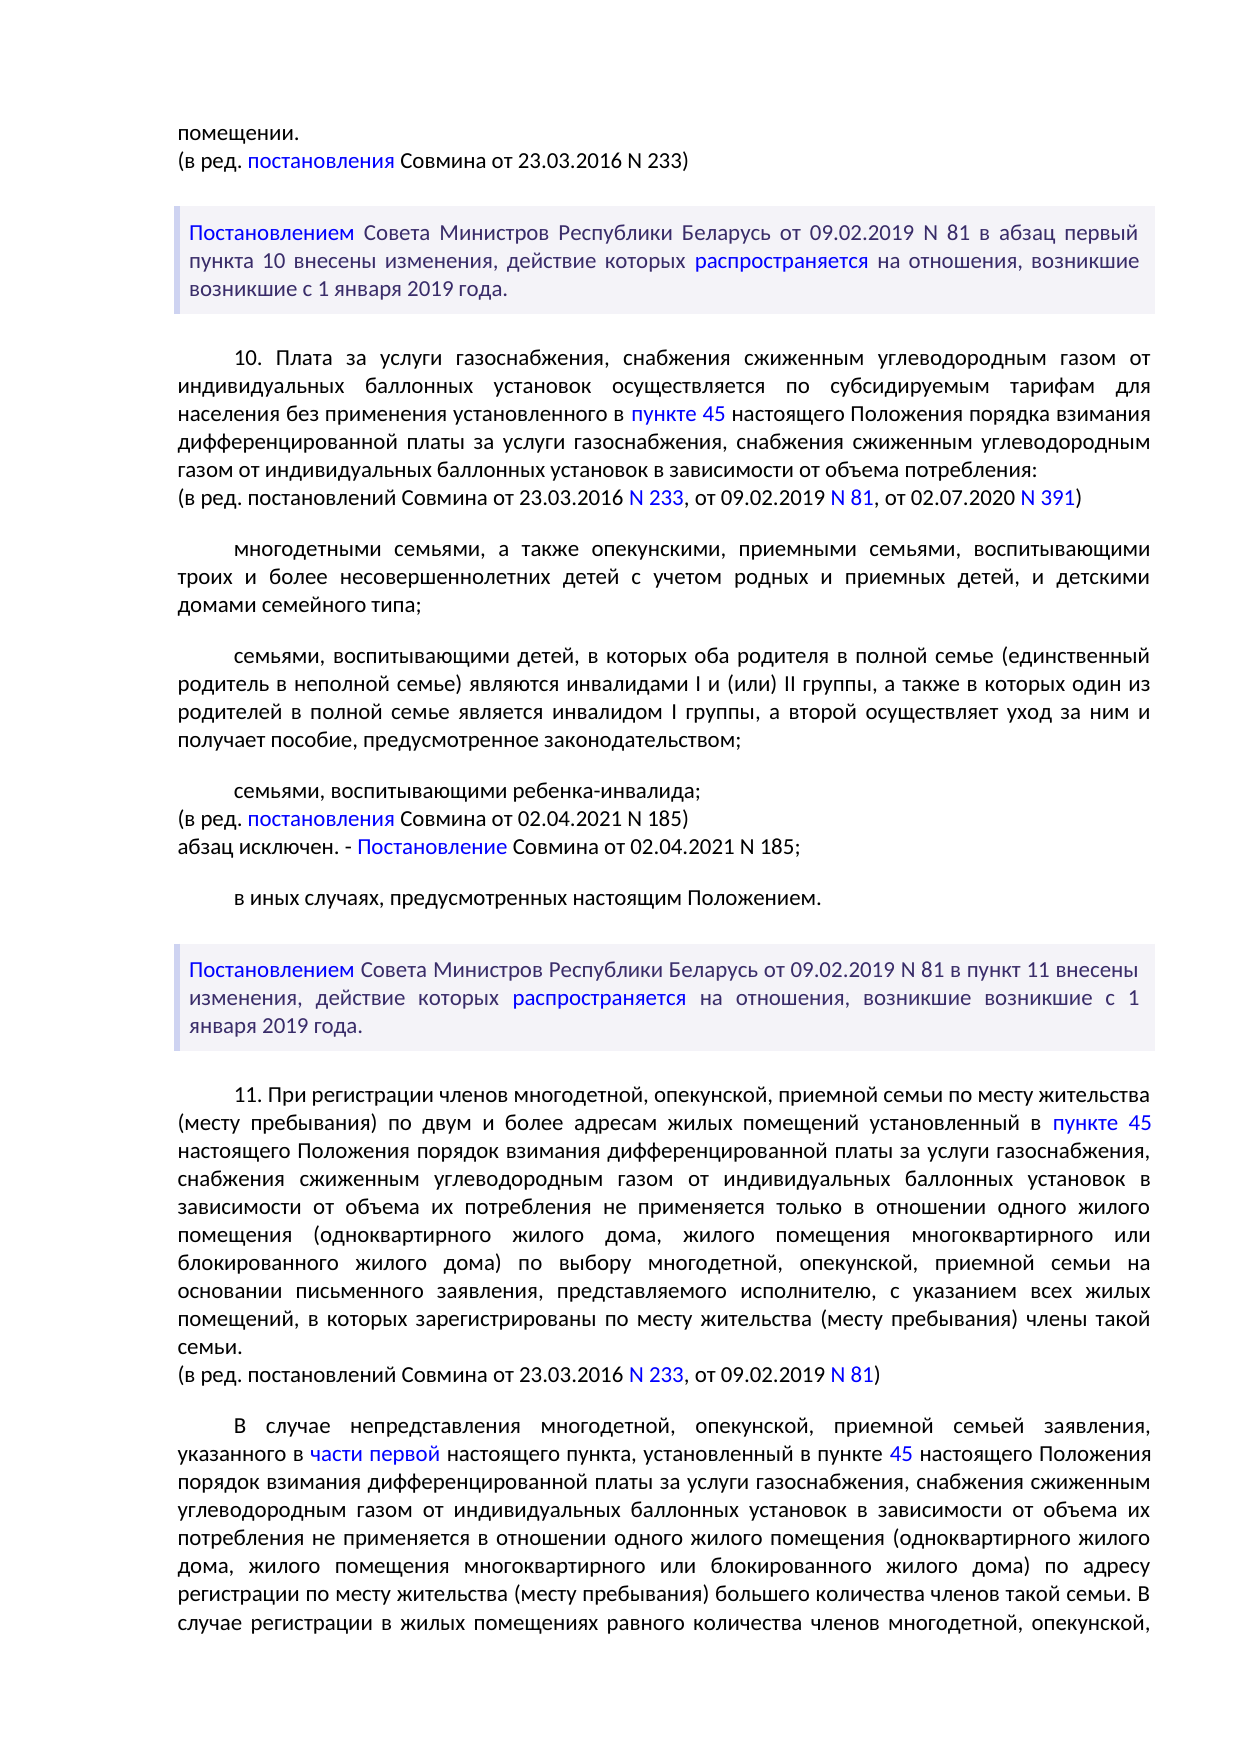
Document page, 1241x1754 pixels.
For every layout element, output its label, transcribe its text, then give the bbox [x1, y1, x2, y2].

table_header Постановлением Совета Министров Республики Беларусь от 09.02.2019 N 81 в пункт 11 внесены изменения, действие которых распространяется на отношения, возникшие возникшие с 1 января 2019 года. [180, 944, 1149, 1051]
text (в ред. постановлений Совмина от 23.03.2016 N 233, от 09.02.2019 N 81, от 02.07.2020 N 391) [177, 483, 1152, 511]
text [177, 1411, 1152, 1636]
text абзац исключен. - Постановление Совмина от 02.04.2021 N 185; [177, 832, 1152, 860]
text (в ред. постановления Совмина от 02.04.2021 N 185) [177, 804, 1152, 832]
text в иных случаях, предусмотренных настоящим Положением. [177, 883, 1152, 911]
text (в ред. постановления Совмина от 23.03.2016 N 233) [177, 146, 1152, 174]
text 11. При регистрации членов многодетной, опекунской, приемной семьи по месту жительства (месту пребывания) по двум и более адресам жилых помещений установленный в пункте 45 настоящего Положения порядок взимания дифференцированной платы за услуги газоснабжения, снабжения сжиженным углеводородным газом от индивидуальных баллонных установок в зависимости от объема их потребления не применяется только в отношении одного жилого помещения (одноквартирного жилого дома, жилого помещения многоквартирного или блокированного жилого дома) по выбору многодетной, опекунской, приемной семьи на основании письменного заявления, представляемого исполнителю, с указанием всех жилых помещений, в которых зарегистрированы по месту жительства (месту пребывания) члены такой семьи. [177, 1080, 1152, 1361]
text многодетными семьями, а также опекунскими, приемными семьями, воспитывающими троих и более несовершеннолетних детей с учетом родных и приемных детей, и детскими домами семейного типа; [177, 534, 1152, 618]
text (в ред. постановлений Совмина от 23.03.2016 N 233, от 09.02.2019 N 81) [177, 1361, 1152, 1388]
text 10. Плата за услуги газоснабжения, снабжения сжиженным углеводородным газом от индивидуальных баллонных установок осуществляется по субсидируемым тарифам для населения без применения установленного в пункте 45 настоящего Положения порядка взимания дифференцированной платы за услуги газоснабжения, снабжения сжиженным углеводородным газом от индивидуальных баллонных установок в зависимости от объема потребления: [177, 343, 1152, 483]
text семьями, воспитывающими детей, в которых оба родителя в полной семье (единственный родитель в неполной семье) являются инвалидами I и (или) II группы, а также в которых один из родителей в полной семье является инвалидом I группы, а второй осуществляет уход за ним и получает пособие, предусмотренное законодательством; [177, 641, 1152, 753]
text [177, 118, 1152, 146]
text семьями, воспитывающими ребенка-инвалида; [177, 776, 1152, 804]
table_header Постановлением Совета Министров Республики Беларусь от 09.02.2019 N 81 в абзац первый пункта 10 внесены изменения, действие которых распространяется на отношения, возникшие возникшие с 1 января 2019 года. [180, 206, 1149, 314]
